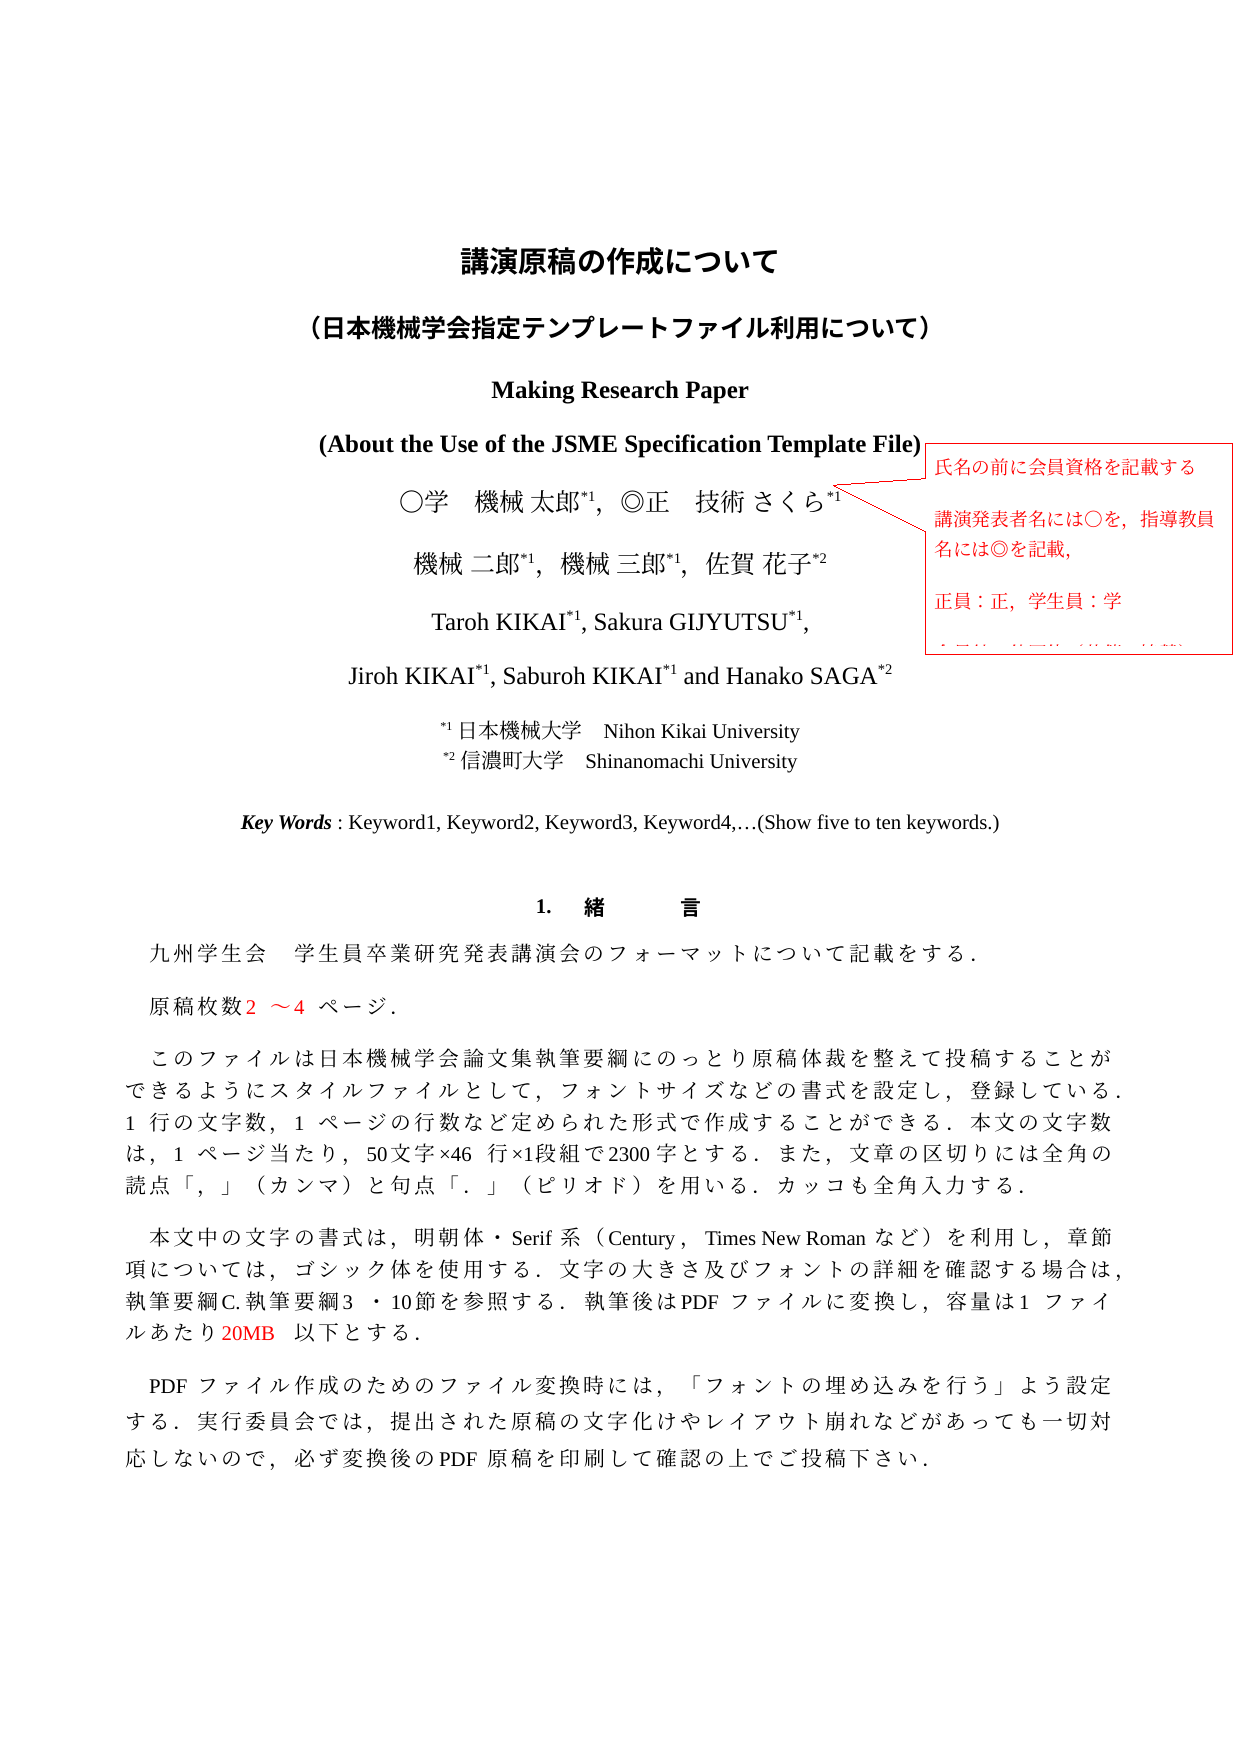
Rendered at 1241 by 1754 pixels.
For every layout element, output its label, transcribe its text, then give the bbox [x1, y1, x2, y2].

text Key Words : Keyword1, Keyword2, Keyword3, Keyword4,…(Show five to ten keywords.) [125, 806, 1116, 869]
text 機械 二郎*1，機械 三郎*1，佐賀 花子*2 [125, 545, 925, 581]
text このファイルは日本機械学会論文集執筆要綱にのっとり原稿体裁を整えて投稿することができるようにスタイルファイルとして，フォントサイズなどの書式を設定し，登録している．1行の文字数，1ページの行数など定められた形式で作成することができる．本文の文字数は，1ページ当たり，50文字×46行×1段組で2300字とする．また，文章の区切りには全角の読点「，」（カンマ）と句点「．」（ピリオド）を用いる．カッコも全角入力する． [125, 1042, 1116, 1200]
text Making Research Paper [125, 375, 1116, 404]
text 〇学 機械 太郎*1，◎正 技術 さくら*1 [125, 483, 898, 519]
text PDFファイル作成のためのファイル変換時には，「フォントの埋め込みを行う」よう設定する．実行委員会では，提出された原稿の文字化けやレイアウト崩れなどがあっても一切対応しないので，必ず変換後のPDF原稿を印刷して確認の上でご投稿下さい． [125, 1368, 1116, 1473]
text *1 日本機械大学 Nihon Kikai University [125, 715, 1116, 744]
text 講演原稿の作成について [125, 239, 1116, 281]
text 原稿枚数2～4ページ． [125, 989, 1116, 1021]
text 1. 緒 言 [125, 890, 1116, 922]
text （日本機械学会指定テンプレートファイル利用について） [125, 308, 1116, 345]
text 本文中の文字の書式は，明朝体・Serif系（Century，Times New Romanなど）を利用し，章節項については，ゴシック体を使用する．文字の大きさ及びフォントの詳細を確認する場合は，執筆要綱C.執筆要綱3・10節を参照する．執筆後はPDFファイルに変換し，容量は1ファイルあたり20MB以下とする． [125, 1221, 1116, 1348]
text (About the Use of the JSME Specification Template File) [125, 429, 1116, 458]
text 九州学生会 学生員卒業研究発表講演会のフォーマットについて記載をする． [125, 937, 1116, 968]
text Jiroh KIKAI*1, Saburoh KIKAI*1 and Hanako SAGA*2 [125, 661, 1116, 689]
text Taroh KIKAI*1, Sakura GIJYUTSU*1, [125, 607, 925, 636]
text *2 信濃町大学 Shinanomachi University [125, 744, 1116, 774]
